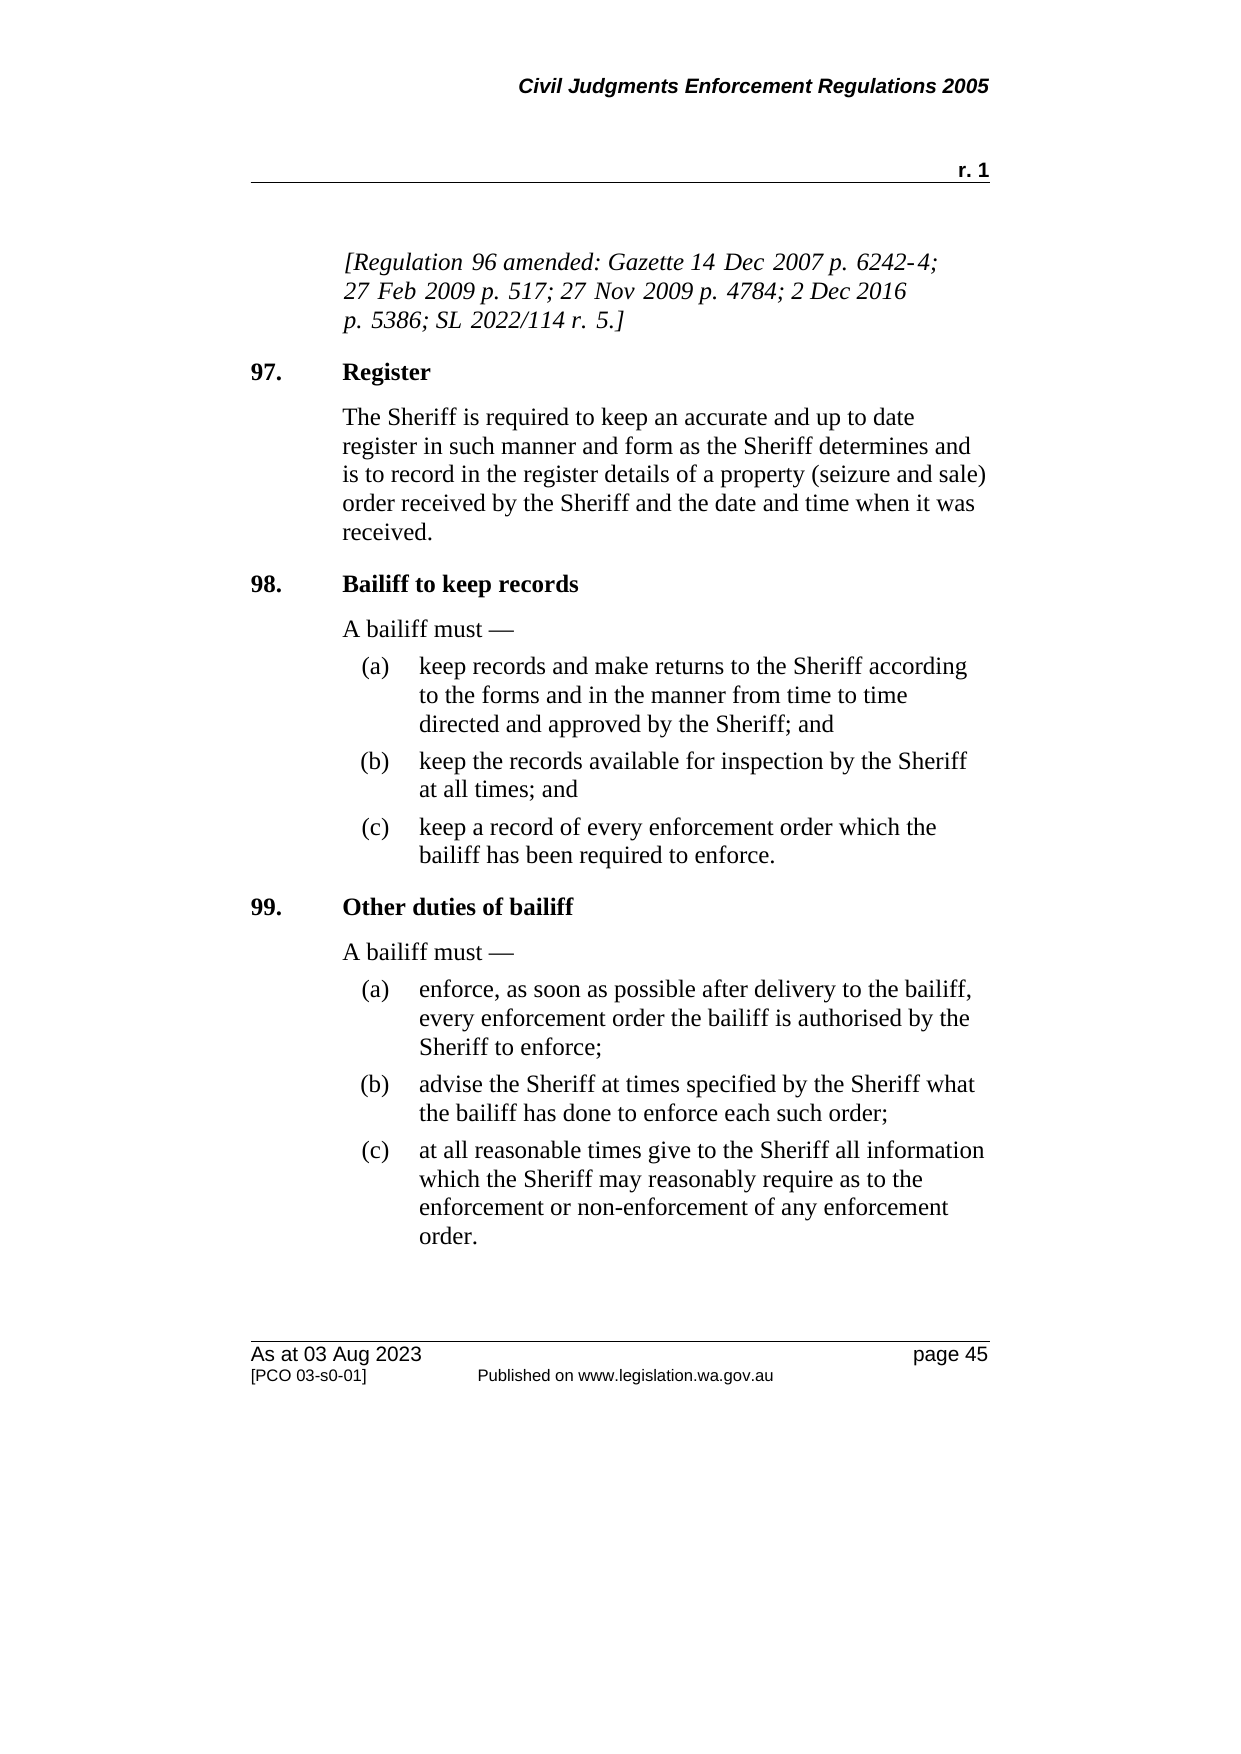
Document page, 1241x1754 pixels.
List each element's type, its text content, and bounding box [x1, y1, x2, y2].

text [Regulation 96 amended: Gazette 14 Dec 2007 p. 6242-4; 27 Feb 2009 p. 517; 27 Nov 2009 p. 4784; 2 Dec 2016 p. 5386; SL 2022/114 r. 5.] [251, 247, 990, 334]
text A bailiff must — [251, 614, 990, 643]
text (b) advise the Sheriff at times specified by the Sheriff what the bailiff has done to enforce each such order; [251, 1069, 990, 1127]
text (b) keep the records available for inspection by the Sheriff at all times; and [251, 746, 990, 803]
text (c) keep a record of every enforcement order which the bailiff has been required to enforce. [251, 812, 990, 869]
subtitle 98. Bailiff to keep records [251, 569, 990, 597]
subtitle 97. Register [251, 357, 990, 385]
text (c) at all reasonable times give to the Sheriff all information which the Sheriff may reasonably require as to the enforcement or non-enforcement of any enforcement order. [251, 1135, 990, 1250]
subtitle 99. Other duties of bailiff [251, 892, 990, 921]
text (a) enforce, as soon as possible after delivery to the bailiff, every enforcement order the bailiff is authorised by the Sheriff to enforce; [251, 974, 990, 1061]
text (a) keep records and make returns to the Sheriff according to the forms and in the manner from time to time directed and approved by the Sheriff; and [251, 651, 990, 737]
text A bailiff must — [251, 937, 990, 966]
text The Sheriff is required to keep an accurate and up to date register in such manner and form as the Sheriff determines and is to record in the register details of a property (seizure and sale) order received by the Sheriff and the date and time when it was received. [251, 402, 990, 546]
